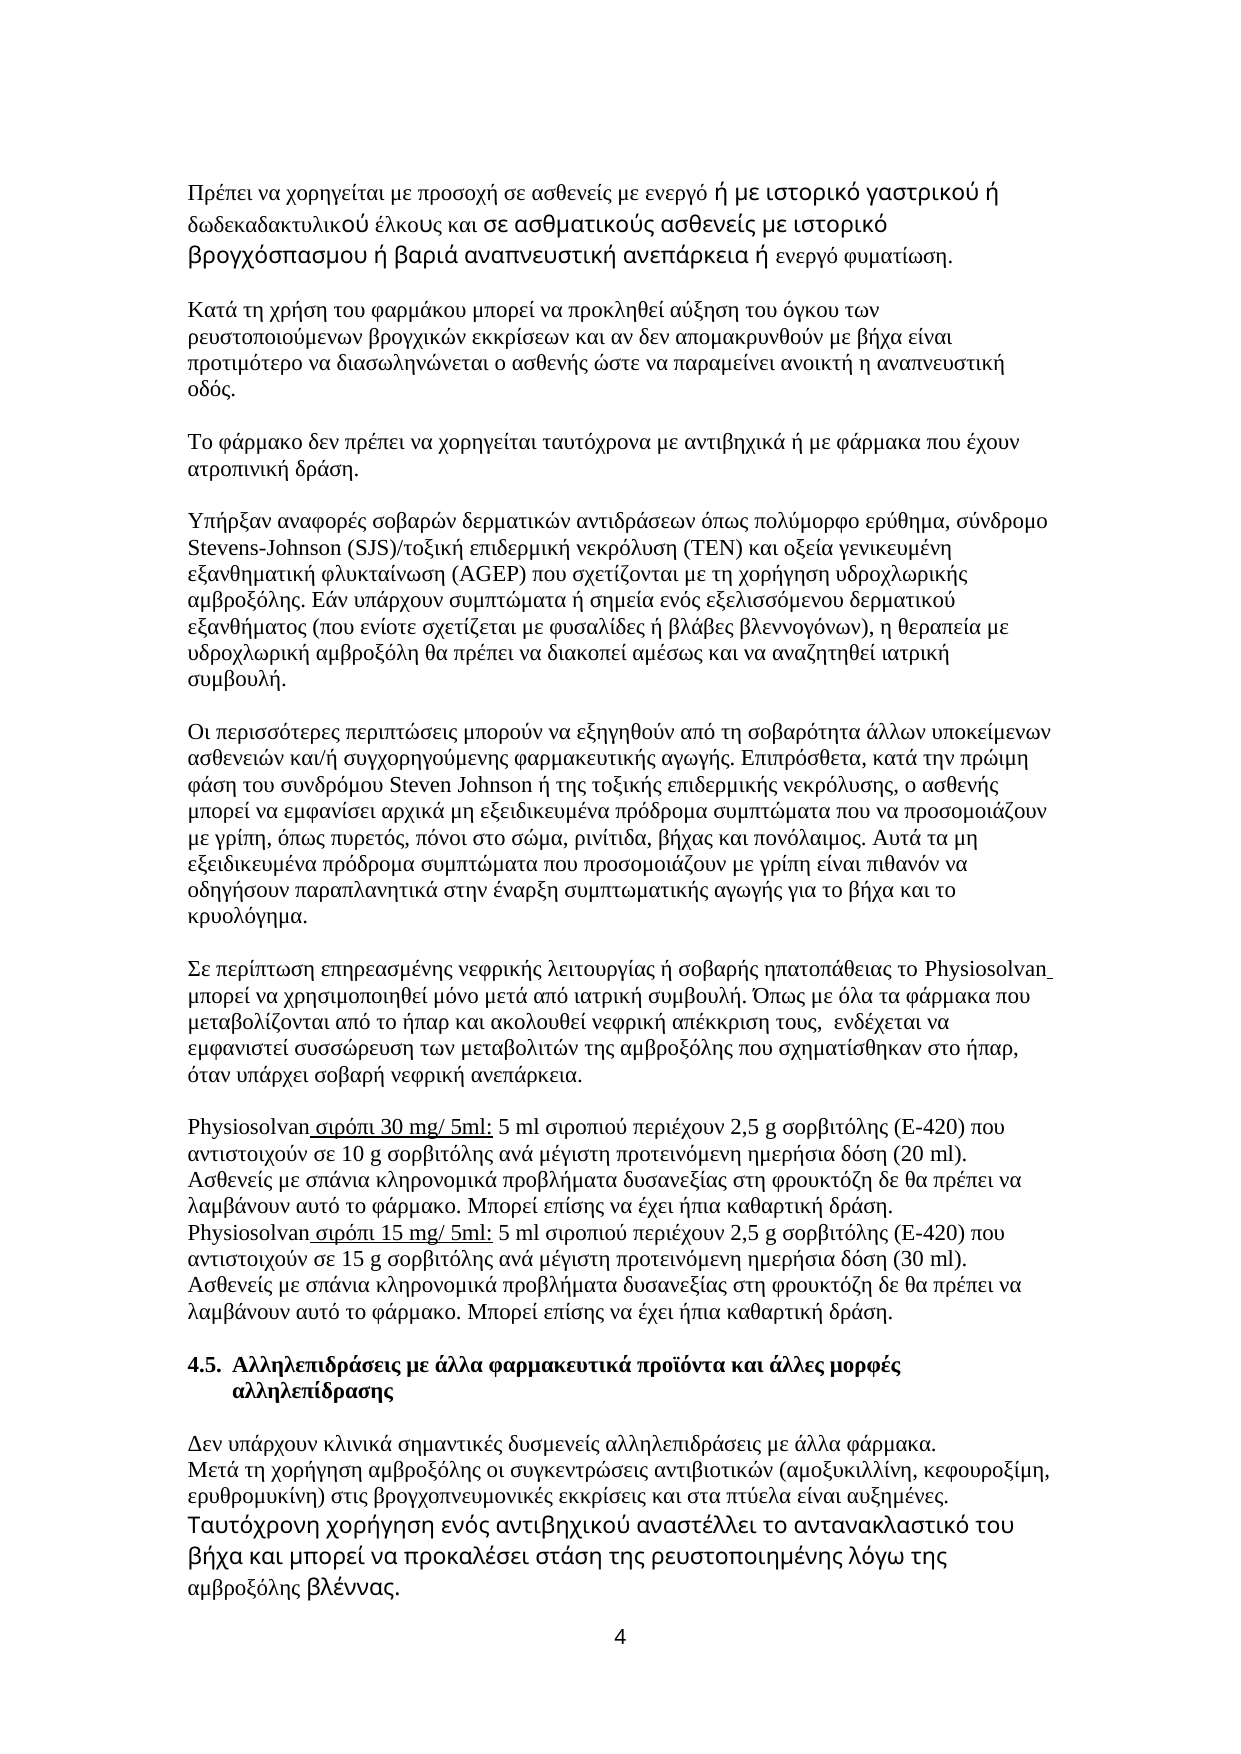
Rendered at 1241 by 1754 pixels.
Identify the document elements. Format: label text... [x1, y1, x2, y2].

text Κατά τη χρήση του φαρμάκου μπορεί να προκληθεί αύξηση του όγκου των ρευστοποιούμενων βρογχικών εκκρίσεων και αν δεν απομακρυνθούν με βήχα είναι προτιμότερο να διασωληνώνεται ο ασθενής ώστε να παραμείνει ανοικτή η αναπνευστική οδός. [187, 296, 1053, 402]
text Δεν υπάρχουν κλινικά σημαντικές δυσμενείς αλληλεπιδράσεις με άλλα φάρμακα. [187, 1430, 1053, 1456]
text Μετά τη χορήγηση αμβροξόλης οι συγκεντρώσεις αντιβιοτικών (αμοξυκιλλίνη, κεφουροξίμη, ερυθρομυκίνη) στις βρογχοπνευμονικές εκκρίσεις και στα πτύελα είναι αυξημένες. [187, 1456, 1053, 1509]
text Οι περισσότερες περιπτώσεις μπορούν να εξηγηθούν από τη σοβαρότητα άλλων υποκείμενων ασθενειών και/ή συγχορηγούμενης φαρμακευτικής αγωγής. Επιπρόσθετα, κατά την πρώιμη φάση του συνδρόμου Steven Johnson ή της τοξικής επιδερμικής νεκρόλυσης, ο ασθενής μπορεί να εμφανίσει αρχικά μη εξειδικευμένα πρόδρομα συμπτώματα που να προσομοιάζουν με γρίπη, όπως πυρετός, πόνοι στο σώμα, ρινίτιδα, βήχας και πονόλαιμος. Αυτά τα μη εξειδικευμένα πρόδρομα συμπτώματα που προσομοιάζουν με γρίπη είναι πιθανόν να οδηγήσουν παραπλανητικά στην έναρξη συμπτωματικής αγωγής για το βήχα και το κρυολόγημα. [187, 718, 1053, 929]
text Physiosolvan σιρόπι 15 mg/ 5ml: 5 ml σιροπιού περιέχουν 2,5 g σορβιτόλης (Ε-420) που αντιστοιχούν σε 15 g σορβιτόλης ανά μέγιστη προτεινόμενη ημερήσια δόση (30 ml). Ασθενείς με σπάνια κληρονομικά προβλήματα δυσανεξίας στη φρουκτόζη δε θα πρέπει να λαμβάνουν αυτό το φάρμακο. Μπορεί επίσης να έχει ήπια καθαρτική δράση. [187, 1219, 1053, 1324]
text Το φάρμακο δεν πρέπει να χορηγείται ταυτόχρονα με αντιβηχικά ή με φάρμακα που έχουν ατροπινική δράση. [187, 428, 1053, 481]
text Ταυτόχρονη χορήγηση ενός αντιβηχικού αναστέλλει το αντανακλαστικό του βήχα και μπορεί να προκαλέσει στάση της ρευστοποιημένης λόγω της αμβροξόλης βλέννας. [187, 1509, 1053, 1602]
text Physiosolvan σιρόπι 30 mg/ 5ml: 5 ml σιροπιού περιέχουν 2,5 g σορβιτόλης (Ε-420) που αντιστοιχούν σε 10 g σορβιτόλης ανά μέγιστη προτεινόμενη ημερήσια δόση (20 ml). Ασθενείς με σπάνια κληρονομικά προβλήματα δυσανεξίας στη φρουκτόζη δε θα πρέπει να λαμβάνουν αυτό το φάρμακο. Μπορεί επίσης να έχει ήπια καθαρτική δράση. [187, 1113, 1053, 1219]
text Πρέπει να χορηγείται με προσοχή σε ασθενείς με ενεργό ή με ιστορικό γαστρικού ή δωδεκαδακτυλικού έλκους και σε ασθματικούς ασθενείς με ιστορικό βρογχόσπασμου ή βαριά αναπνευστική ανεπάρκεια ή ενεργό φυματίωση. [187, 176, 1053, 270]
text 4.5. Αλληλεπιδράσεις με άλλα φαρμακευτικά προϊόντα και άλλες μορφές αλληλεπίδρασης [187, 1351, 1053, 1403]
text Υπήρξαν αναφορές σοβαρών δερματικών αντιδράσεων όπως πολύμορφο ερύθημα, σύνδρομο Stevens-Johnson (SJS)/τοξική επιδερμική νεκρόλυση (ΤΕΝ) και οξεία γενικευμένη εξανθηματική φλυκταίνωση (AGEP) που σχετίζονται με τη χορήγηση υδροχλωρικής αμβροξόλης. Εάν υπάρχουν συμπτώματα ή σημεία ενός εξελισσόμενου δερματικού εξανθήματος (που ενίοτε σχετίζεται με φυσαλίδες ή βλάβες βλεννογόνων), η θεραπεία με υδροχλωρική αμβροξόλη θα πρέπει να διακοπεί αμέσως και να αναζητηθεί ιατρική συμβουλή. [187, 507, 1053, 692]
text Σε περίπτωση επηρεασμένης νεφρικής λειτουργίας ή σοβαρής ηπατοπάθειας το Physiosolvan μπορεί να χρησιμοποιηθεί μόνο μετά από ιατρική συμβουλή. Όπως με όλα τα φάρμακα που μεταβολίζονται από το ήπαρ και ακολουθεί νεφρική απέκκριση τους, ενδέχεται να εμφανιστεί συσσώρευση των μεταβολιτών της αμβροξόλης που σχηματίσθηκαν στο ήπαρ, όταν υπάρχει σοβαρή νεφρική ανεπάρκεια. [187, 955, 1053, 1087]
